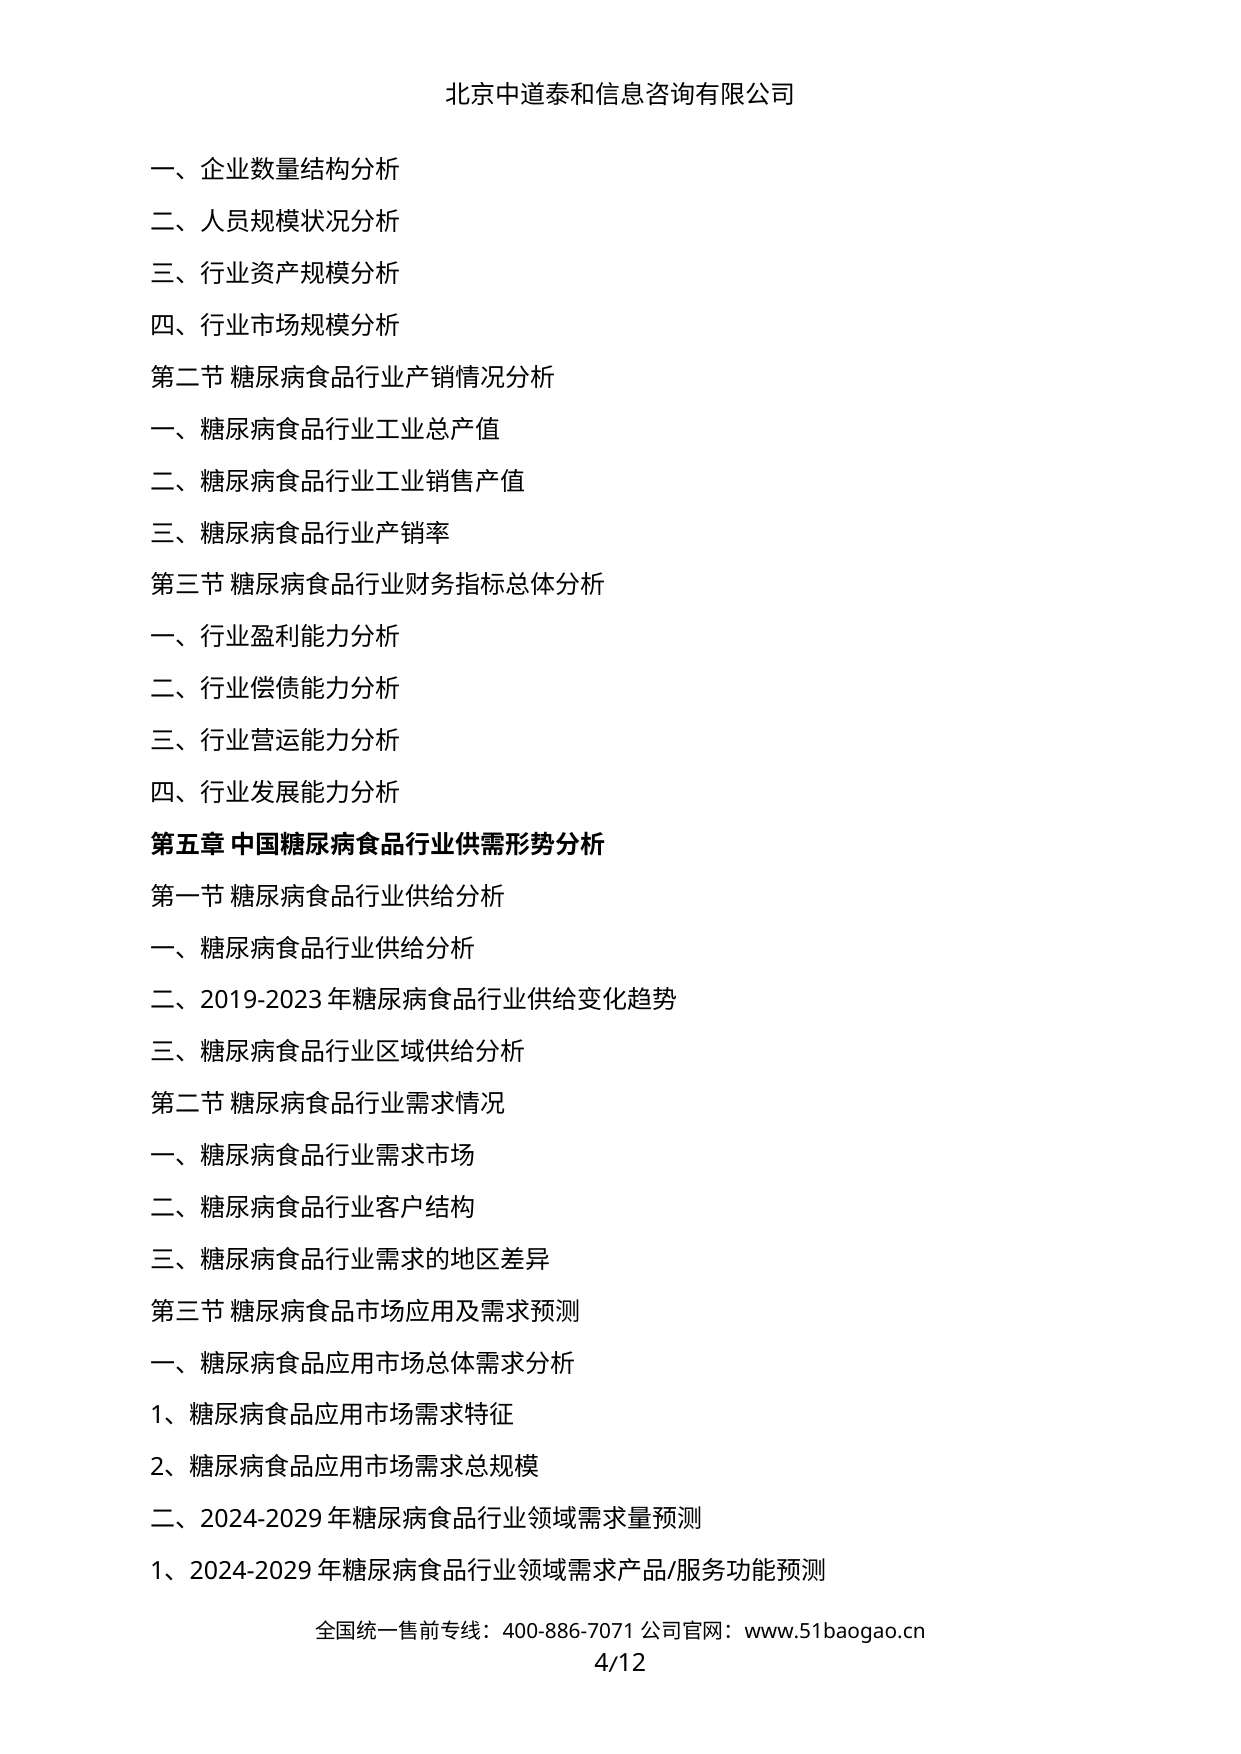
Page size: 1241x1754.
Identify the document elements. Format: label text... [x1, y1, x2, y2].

text 第五章 中国糖尿病食品行业供需形势分析 [150, 824, 1090, 861]
text 第三节 糖尿病食品行业财务指标总体分析 [150, 565, 1090, 601]
text 二、2019-2023年糖尿病食品行业供给变化趋势 [150, 980, 1090, 1016]
text 三、糖尿病食品行业产销率 [150, 513, 1090, 549]
text 一、糖尿病食品行业供给分析 [150, 928, 1090, 964]
text 三、糖尿病食品行业需求的地区差异 [150, 1239, 1090, 1276]
text 三、行业资产规模分析 [150, 254, 1090, 290]
text 第三节 糖尿病食品市场应用及需求预测 [150, 1291, 1090, 1327]
text 第二节 糖尿病食品行业产销情况分析 [150, 357, 1090, 394]
text 四、行业市场规模分析 [150, 306, 1090, 342]
text 2、糖尿病食品应用市场需求总规模 [150, 1447, 1090, 1483]
text 一、糖尿病食品行业工业总产值 [150, 409, 1090, 446]
text 三、糖尿病食品行业区域供给分析 [150, 1032, 1090, 1068]
text 二、行业偿债能力分析 [150, 669, 1090, 705]
text 二、糖尿病食品行业工业销售产值 [150, 461, 1090, 497]
text 二、人员规模状况分析 [150, 202, 1090, 238]
text 一、糖尿病食品应用市场总体需求分析 [150, 1343, 1090, 1379]
text 二、2024-2029年糖尿病食品行业领域需求量预测 [150, 1499, 1090, 1535]
text 四、行业发展能力分析 [150, 772, 1090, 809]
text 1、糖尿病食品应用市场需求特征 [150, 1395, 1090, 1431]
text 一、企业数量结构分析 [150, 150, 1090, 186]
text 一、糖尿病食品行业需求市场 [150, 1136, 1090, 1172]
text 一、行业盈利能力分析 [150, 617, 1090, 653]
text 1、2024-2029年糖尿病食品行业领域需求产品/服务功能预测 [150, 1551, 1090, 1587]
text 第二节 糖尿病食品行业需求情况 [150, 1084, 1090, 1120]
text 三、行业营运能力分析 [150, 721, 1090, 757]
text 第一节 糖尿病食品行业供给分析 [150, 876, 1090, 912]
text 二、糖尿病食品行业客户结构 [150, 1187, 1090, 1224]
